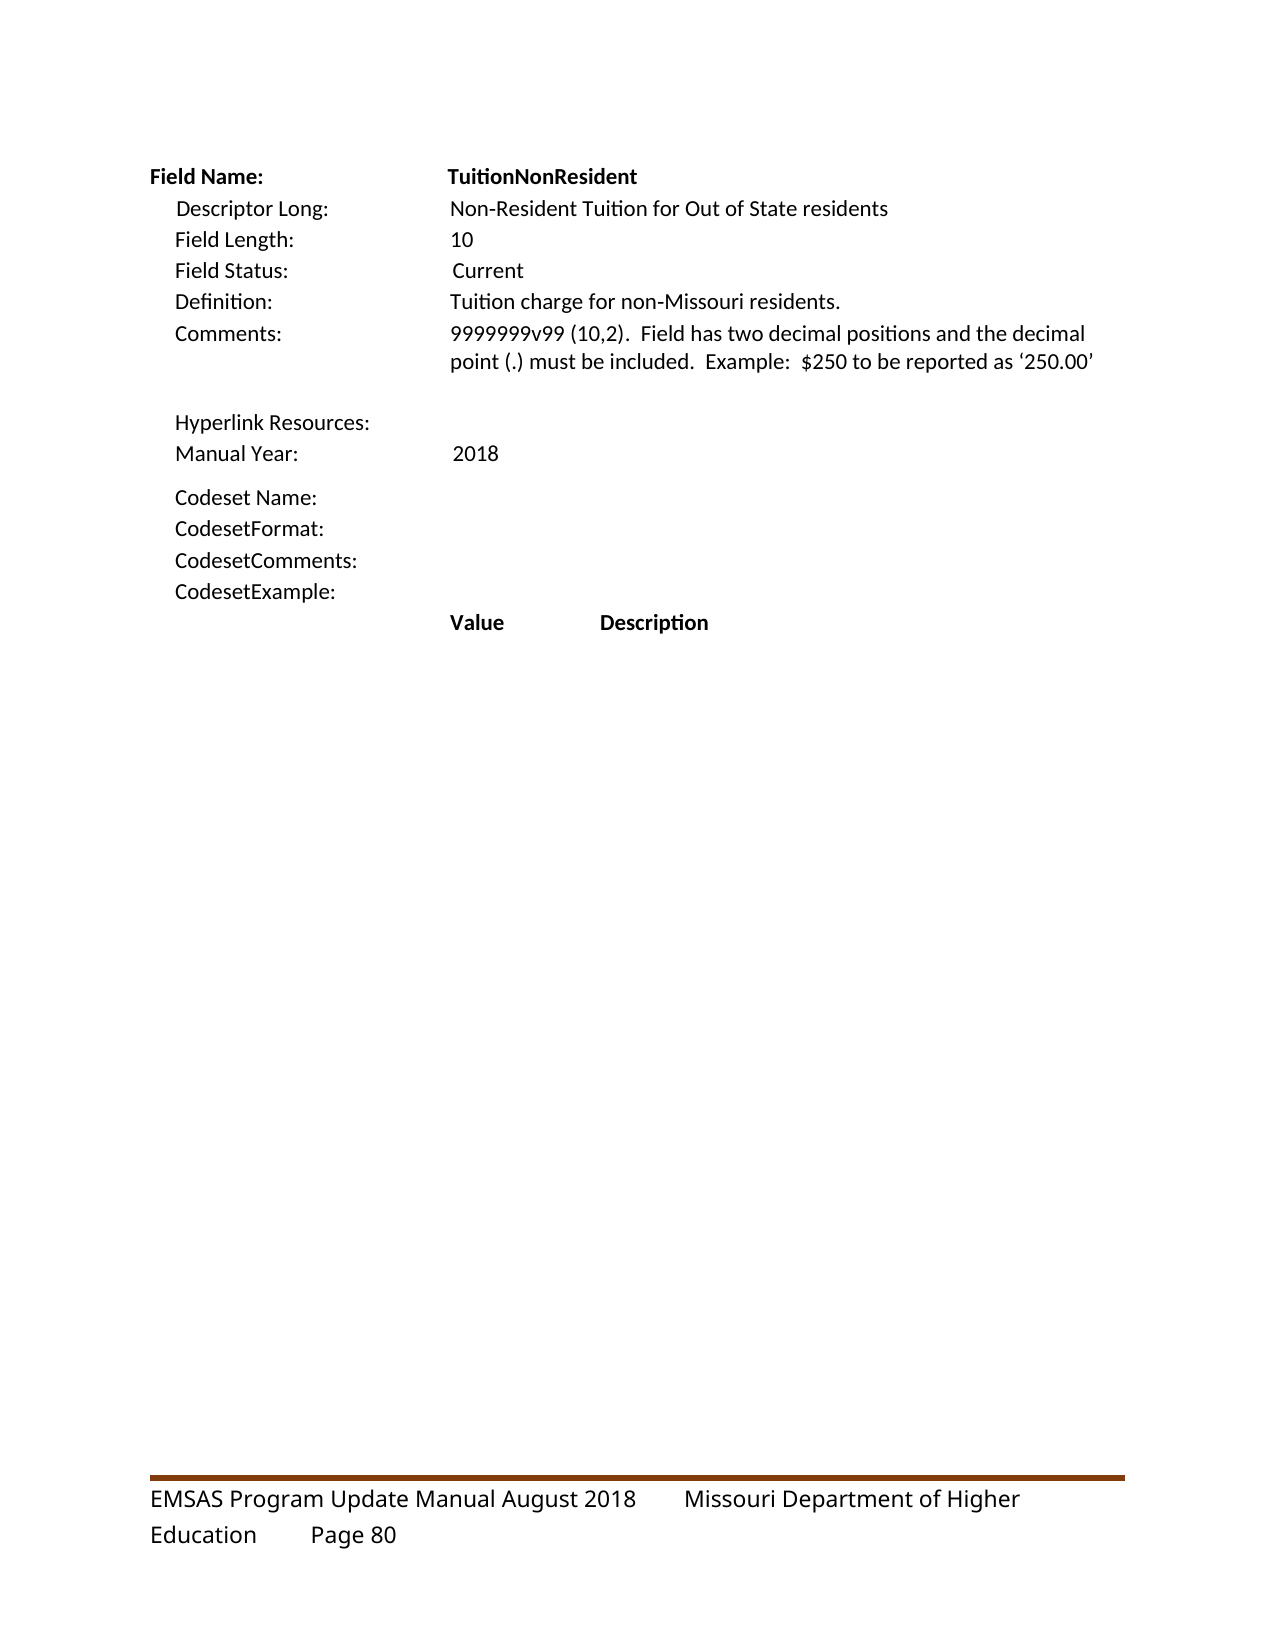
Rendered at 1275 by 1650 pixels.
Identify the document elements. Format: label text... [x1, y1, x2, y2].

text Descriptor Long: Non‐Resident Tuition for Out of State residents [150, 194, 1125, 222]
text CodesetExample: [150, 577, 1125, 605]
text Comments: 9999999v99 (10,2). Field has two decimal positions and the decimal point (.) must be included. Example: $250 to be reported as ‘250.00’ [150, 319, 1125, 375]
text CodesetFormat: [150, 514, 1125, 543]
text Field Length: 10 [150, 225, 1125, 253]
text Manual Year: 2018 [150, 439, 1125, 468]
text Field Name: TuitionNonResident [150, 162, 1125, 191]
text Codeset Name: [150, 483, 1125, 511]
text CodesetComments: [150, 546, 1125, 574]
text Value Description [150, 608, 1125, 636]
text Field Status: Current [150, 256, 1125, 284]
text Hyperlink Resources: [150, 408, 1125, 436]
text Definition: Tuition charge for non‐Missouri residents. [150, 287, 1125, 316]
